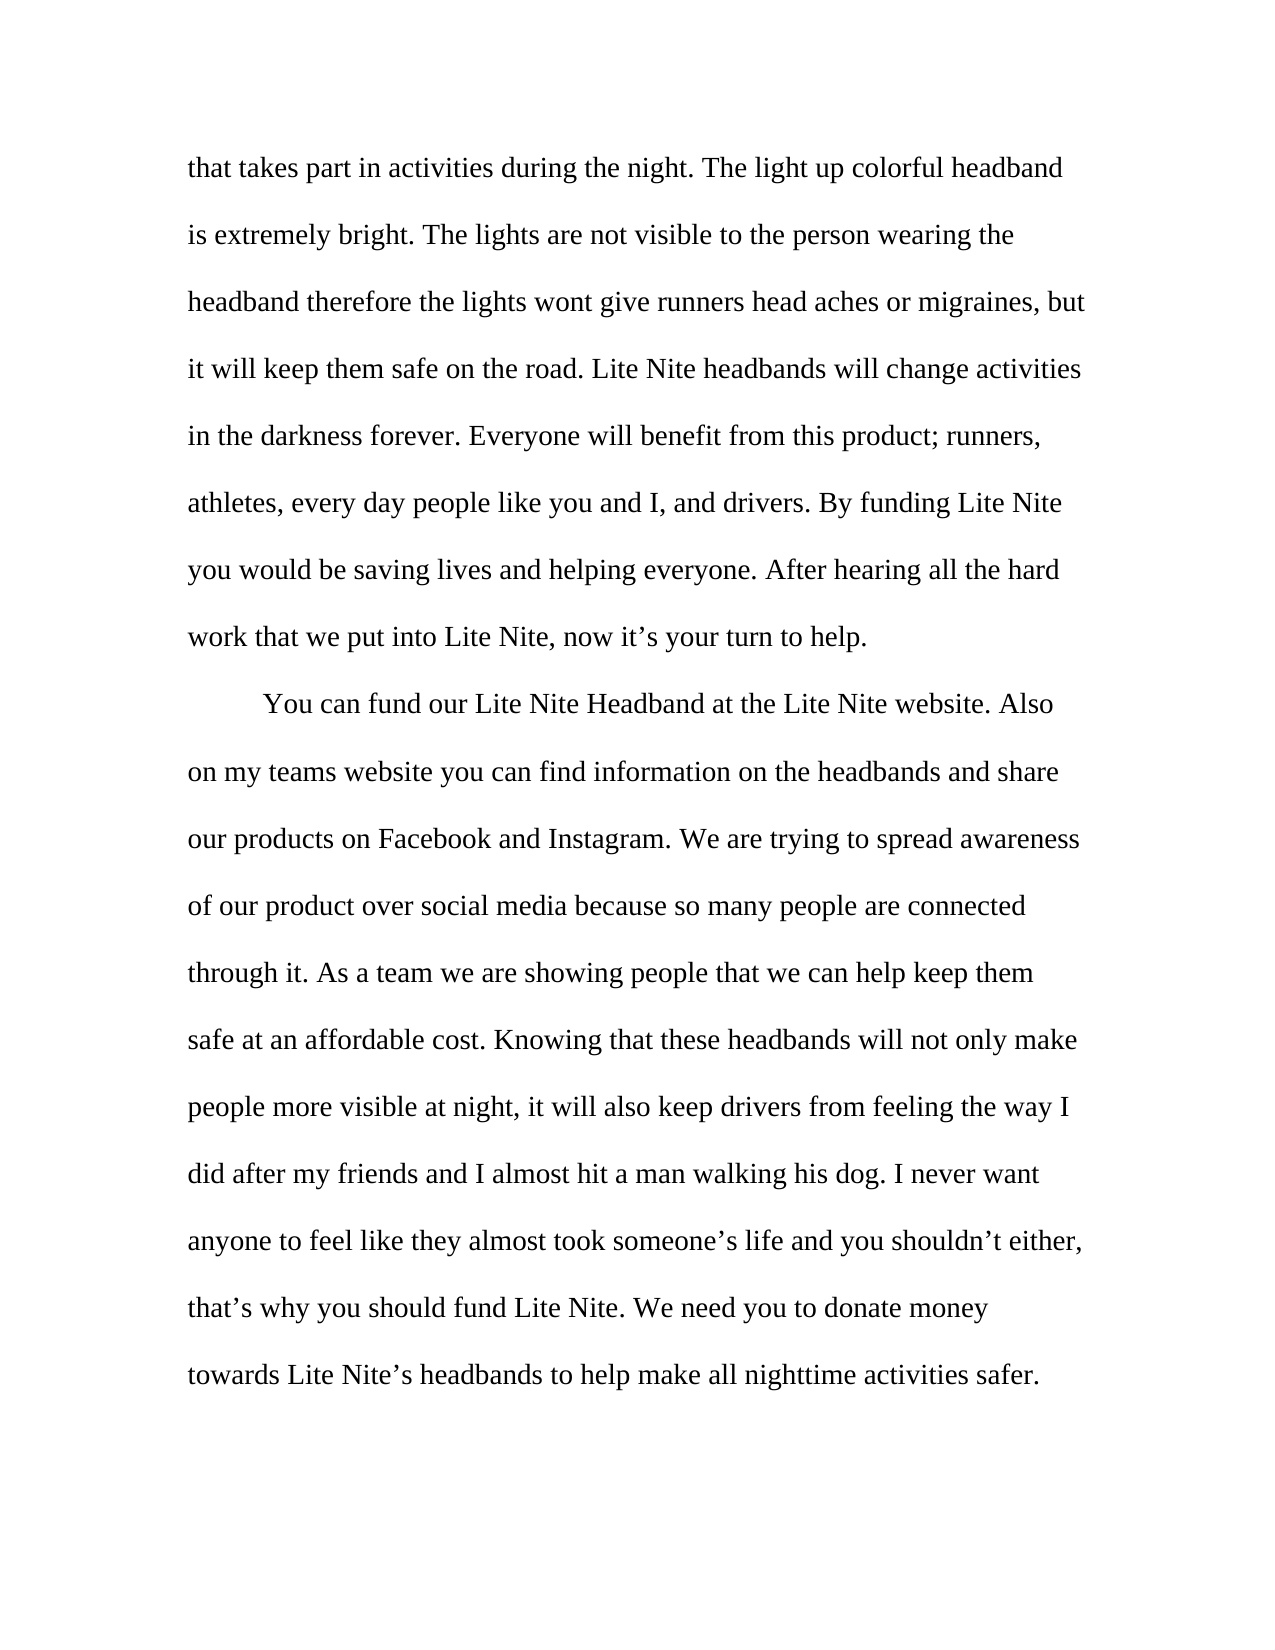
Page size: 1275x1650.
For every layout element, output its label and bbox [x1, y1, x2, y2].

text [187, 687, 1087, 1391]
text [187, 150, 1087, 653]
